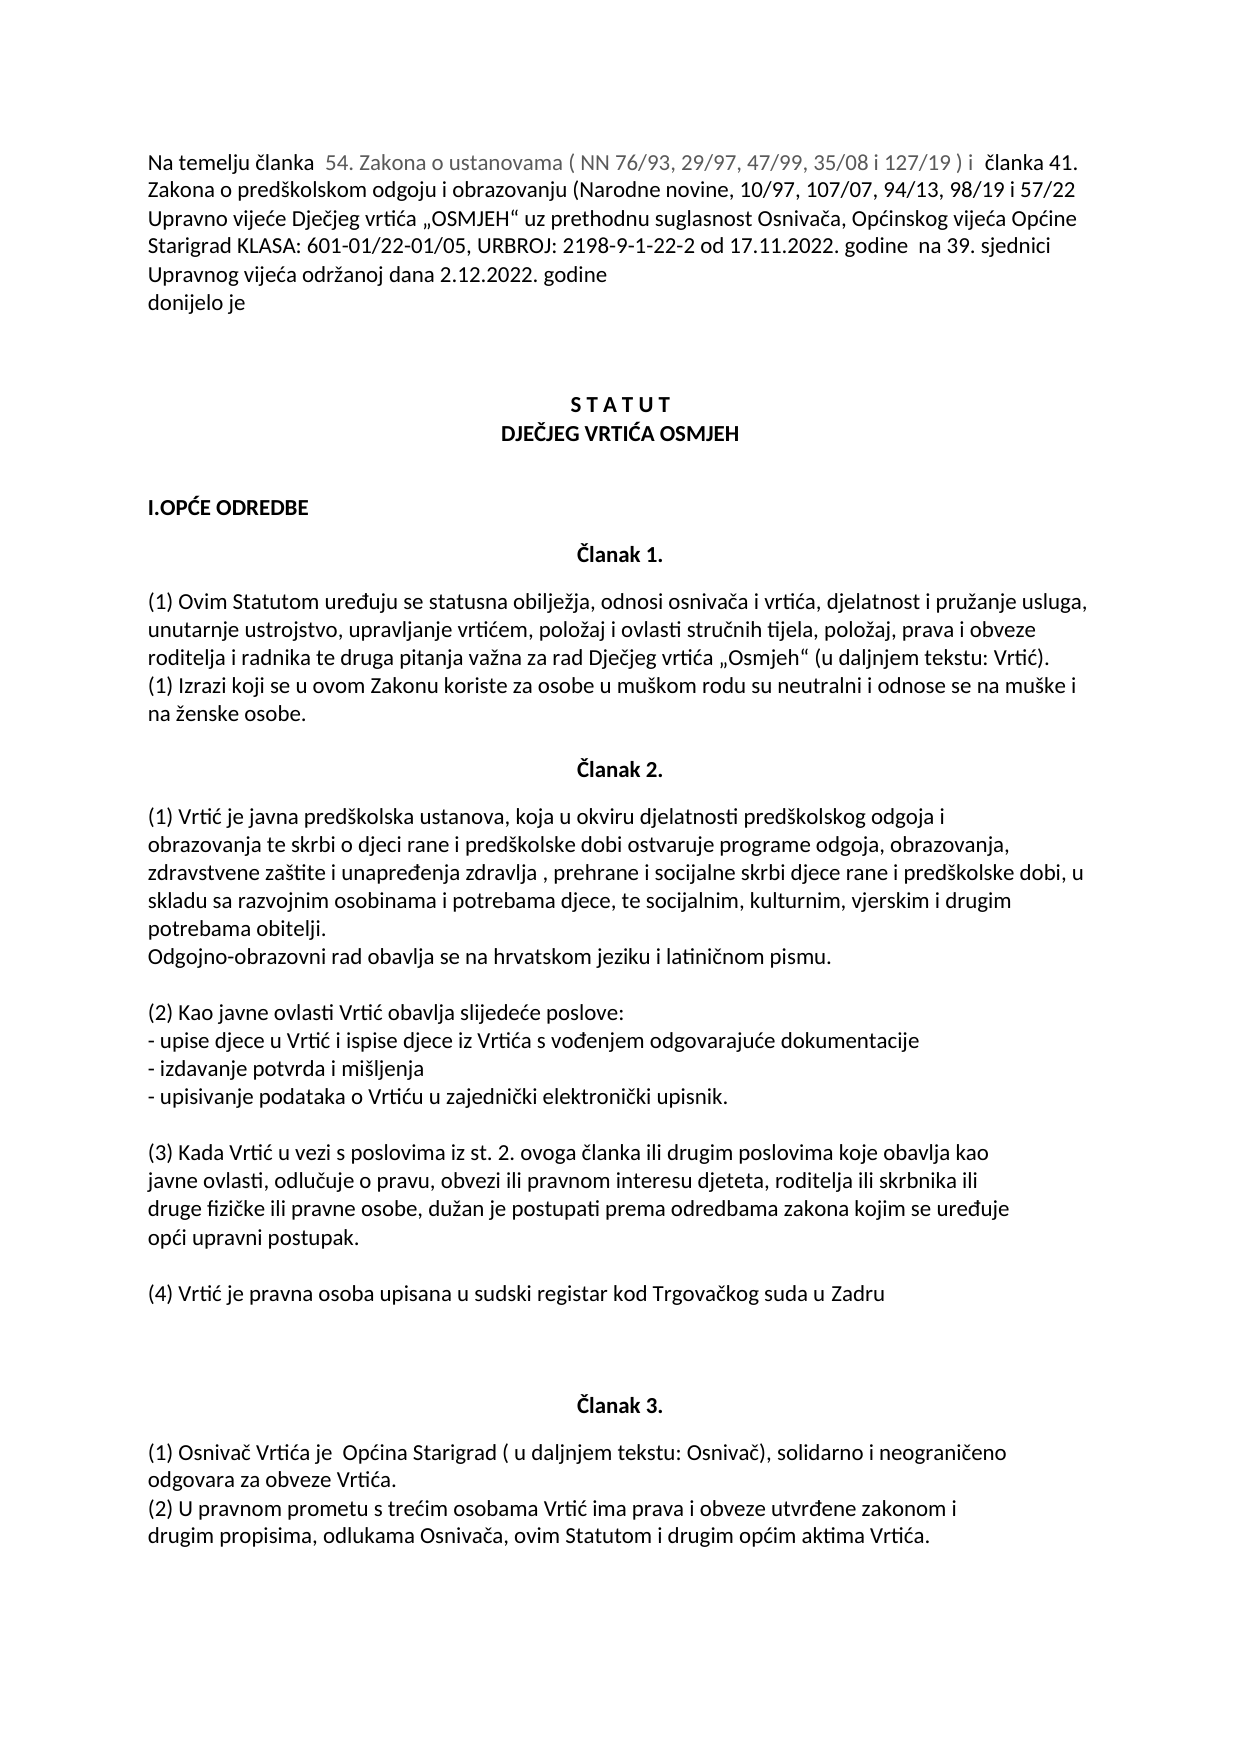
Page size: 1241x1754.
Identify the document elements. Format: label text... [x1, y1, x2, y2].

text (2) Kao javne ovlasti Vrtić obavlja slijedeće poslove: [148, 998, 1093, 1026]
text drugim propisima, odlukama Osnivača, ovim Statutom i drugim općim aktima Vrtića. [148, 1522, 1093, 1550]
text - izdavanje potvrda i mišljenja [148, 1054, 1093, 1082]
text DJEČJEG VRTIĆA OSMJEH [148, 419, 1093, 447]
text potrebama obitelji. [148, 914, 1093, 942]
text S T A T U T [148, 391, 1093, 419]
text (1) Osnivač Vrtića je Općina Starigrad ( u daljnjem tekstu: Osnivač), solidarno i neograničeno odgovara za obveze Vrtića. [148, 1438, 1093, 1494]
text Članak 3. [148, 1391, 1093, 1419]
text (1) Izrazi koji se u ovom Zakonu koriste za osobe u muškom rodu su neutralni i odnose se na muške i na ženske osobe. [148, 671, 1093, 755]
text javne ovlasti, odlučuje o pravu, obvezi ili pravnom interesu djeteta, roditelja ili skrbnika ili [148, 1167, 1093, 1194]
text (2) U pravnom prometu s trećim osobama Vrtić ima prava i obveze utvrđene zakonom i [148, 1494, 1093, 1522]
text - upise djece u Vrtić i ispise djece iz Vrtića s vođenjem odgovarajuće dokumentacije [148, 1026, 1093, 1054]
text zdravstvene zaštite i unapređenja zdravlja , prehrane i socijalne skrbi djece rane i predškolske dobi, u skladu sa razvojnim osobinama i potrebama djece, te socijalnim, kulturnim, vjerskim i drugim [148, 858, 1093, 914]
text (4) Vrtić je pravna osoba upisana u sudski registar kod Trgovačkog suda u Zadru [148, 1279, 1093, 1307]
text obrazovanja te skrbi o djeci rane i predškolske dobi ostvaruje programe odgoja, obrazovanja, [148, 830, 1093, 858]
text Članak 2. [148, 755, 1093, 783]
text I.OPĆE ODREDBE [148, 493, 1093, 522]
text Na temelju članka 54. Zakona o ustanovama ( NN 76/93, 29/97, 47/99, 35/08 i 127/19 ) i članka 41. Zakona o predškolskom odgoju i obrazovanju (Narodne novine, 10/97, 107/07, 94/13, 98/19 i 57/22 Upravno vijeće Dječjeg vrtića „OSMJEH“ uz prethodnu suglasnost Osnivača, Općinskog vijeća Općine Starigrad KLASA: 601-01/22-01/05, URBROJ: 2198-9-1-22-2 od 17.11.2022. godine na 39. sjednici Upravnog vijeća održanoj dana 2.12.2022. godine [148, 148, 1093, 288]
text donijelo je [148, 288, 1093, 316]
text (1) Ovim Statutom uređuju se statusna obilježja, odnosi osnivača i vrtića, djelatnost i pružanje usluga, unutarnje ustrojstvo, upravljanje vrtićem, položaj i ovlasti stručnih tijela, položaj, prava i obveze roditelja i radnika te druga pitanja važna za rad Dječjeg vrtića „Osmjeh“ (u daljnjem tekstu: Vrtić). [148, 587, 1093, 671]
text Odgojno-obrazovni rad obavlja se na hrvatskom jeziku i latiničnom pismu. [148, 942, 1093, 970]
text druge fizičke ili pravne osobe, dužan je postupati prema odredbama zakona kojim se uređuje [148, 1194, 1093, 1223]
text (1) Vrtić je javna predškolska ustanova, koja u okviru djelatnosti predškolskog odgoja i [148, 802, 1093, 830]
text Članak 1. [148, 540, 1093, 568]
text opći upravni postupak. [148, 1223, 1093, 1251]
text - upisivanje podataka o Vrtiću u zajednički elektronički upisnik. [148, 1082, 1093, 1111]
text (3) Kada Vrtić u vezi s poslovima iz st. 2. ovoga članka ili drugim poslovima koje obavlja kao [148, 1138, 1093, 1167]
